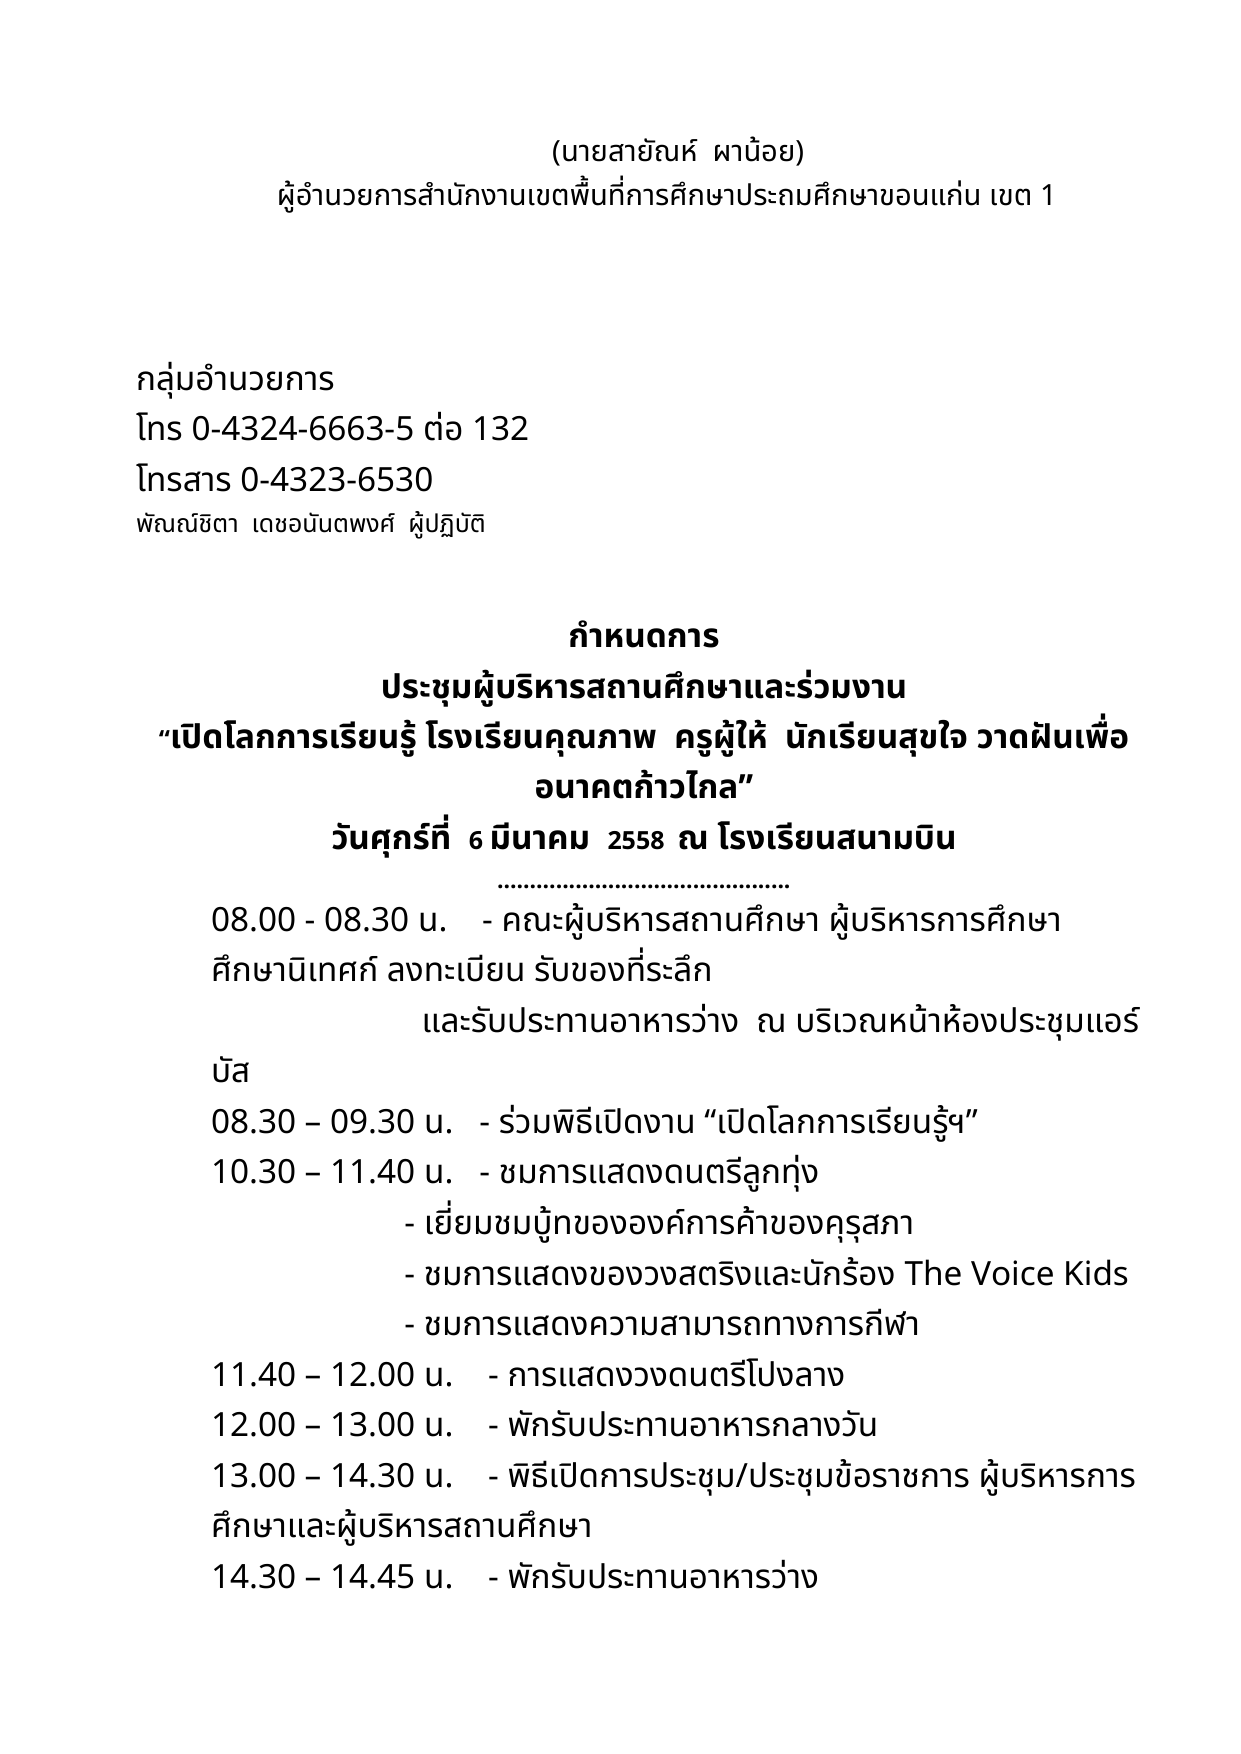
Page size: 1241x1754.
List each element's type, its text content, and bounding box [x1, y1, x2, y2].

text 11.40 – 12.00 น. - การแสดงวงดนตรีโปงลาง [211, 1351, 1152, 1401]
text โทร 0-4324-6663-5 ต่อ 132 [136, 405, 1152, 456]
text ประชุมผู้บริหารสถานศึกษาและร่วมงาน [136, 663, 1152, 713]
text 12.00 – 13.00 น. - พักรับประทานอาหารกลางวัน [211, 1401, 1152, 1452]
text พัณณ์ชิตา เดชอนันตพงศ์ ผู้ปฏิบัติ [136, 506, 1152, 544]
text กำหนดการ [136, 612, 1152, 663]
text โทรสาร 0-4323-6530 [136, 456, 1152, 506]
text - ชมการแสดงของวงสตริงและนักร้อง The Voice Kids [211, 1249, 1152, 1300]
text วันศุกร์ที่ 6 มีนาคม 2558 ณ โรงเรียนสนามบิน [136, 814, 1152, 864]
text กลุ่มอำนวยการ [136, 355, 1152, 405]
text 13.00 – 14.30 น. - พิธีเปิดการประชุม/ประชุมข้อราชการ ผู้บริหารการศึกษาและผู้บริหารสถานศึกษา [211, 1452, 1152, 1553]
text “เปิดโลกการเรียนรู้ โรงเรียนคุณภาพ ครูผู้ให้ นักเรียนสุขใจ วาดฝันเพื่ออนาคตก้าวไกล” [136, 713, 1152, 814]
text และรับประทานอาหารว่าง ณ บริเวณหน้าห้องประชุมแอร์บัส [211, 997, 1152, 1097]
text 14.30 – 14.45 น. - พักรับประทานอาหารว่าง [211, 1553, 1152, 1603]
text (นายสายัณห์ ผาน้อย) [136, 130, 1152, 174]
text 10.30 – 11.40 น. - ชมการแสดงดนตรีลูกทุ่ง [211, 1148, 1152, 1199]
text ผู้อำนวยการสำนักงานเขตพื้นที่การศึกษาประถมศึกษาขอนแก่น เขต 1 [136, 174, 1152, 218]
text 08.30 – 09.30 น. - ร่วมพิธีเปิดงาน “เปิดโลกการเรียนรู้ฯ” [211, 1097, 1152, 1148]
text - ชมการแสดงความสามารถทางการกีฬา [211, 1300, 1152, 1351]
text 08.00 - 08.30 น. - คณะผู้บริหารสถานศึกษา ผู้บริหารการศึกษา ศึกษานิเทศก์ ลงทะเบียน รับของที่ระลึก [211, 896, 1152, 997]
text ............................................. [136, 864, 1152, 896]
text - เยี่ยมชมบู้ทขององค์การค้าของคุรุสภา [211, 1199, 1152, 1249]
